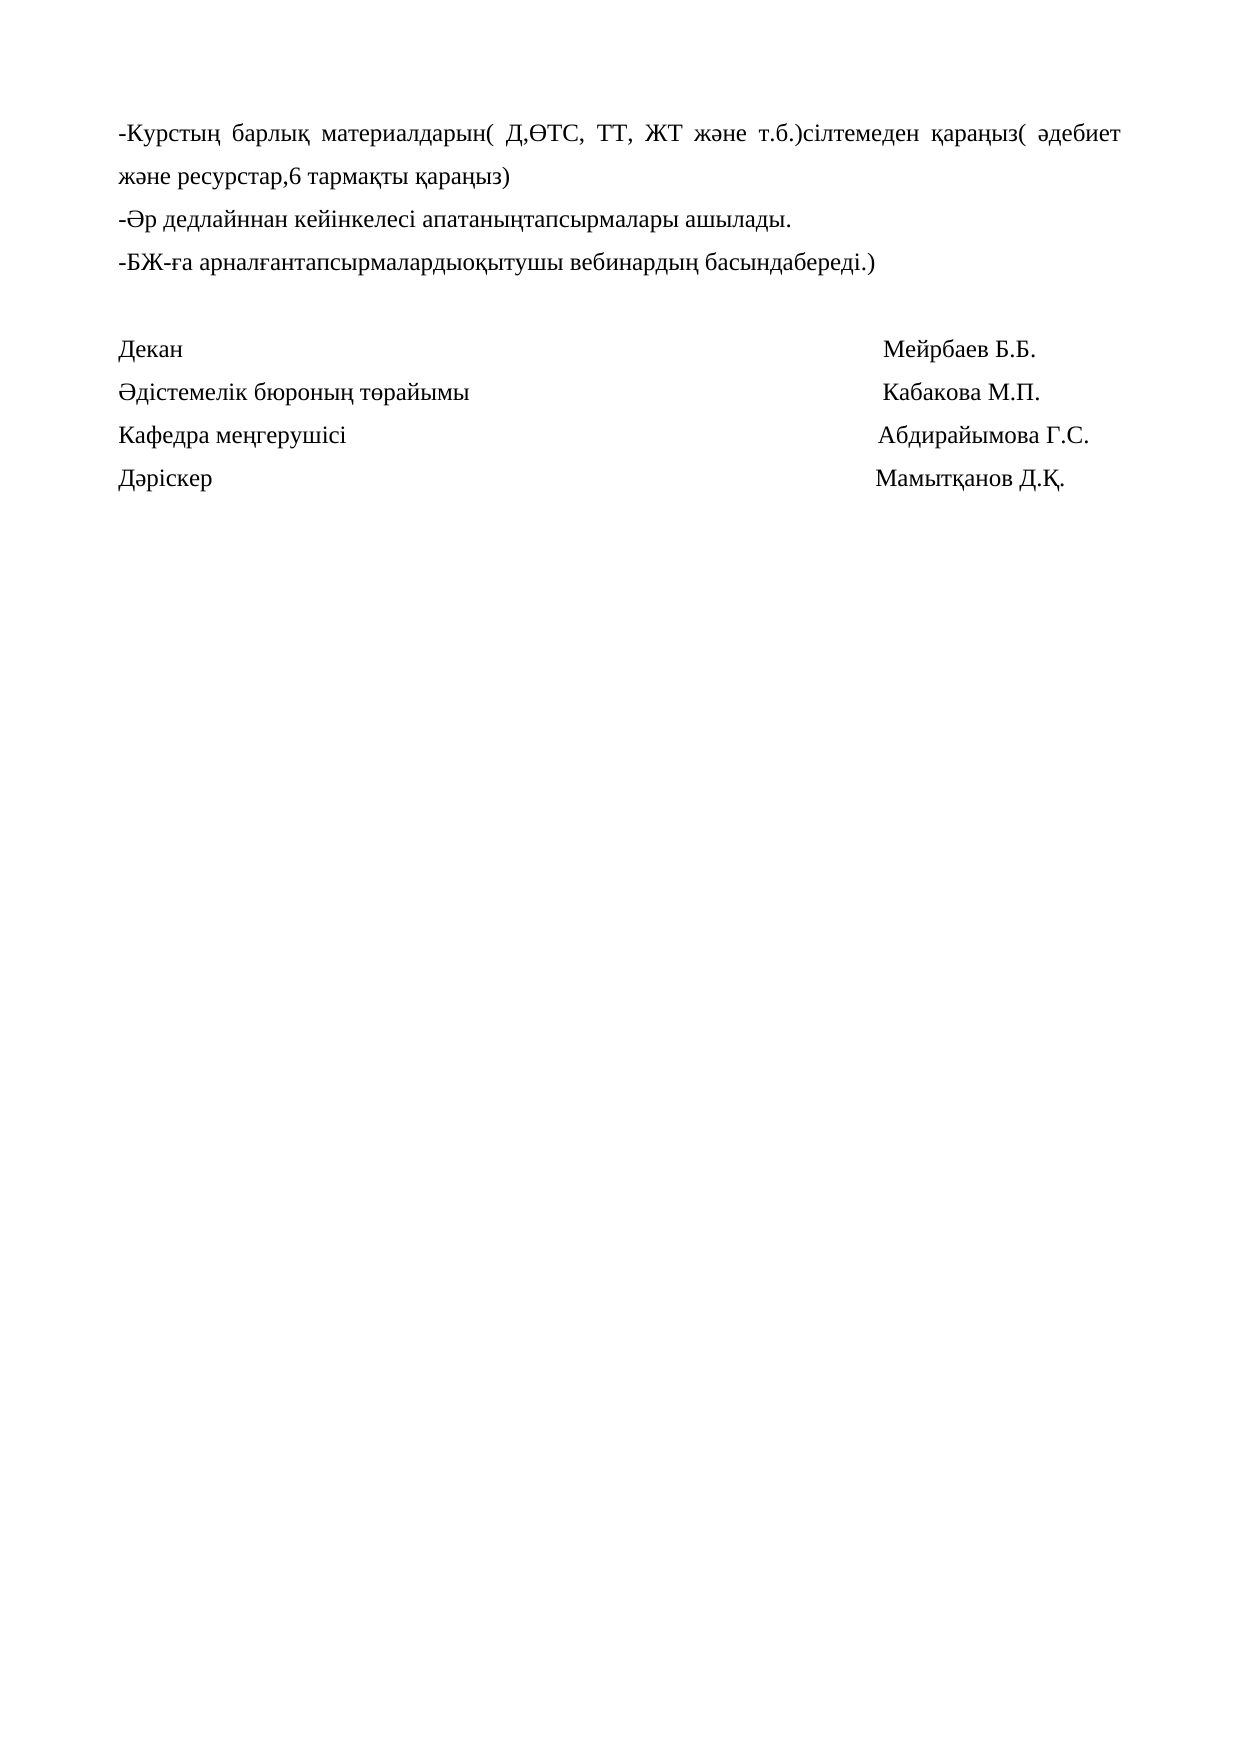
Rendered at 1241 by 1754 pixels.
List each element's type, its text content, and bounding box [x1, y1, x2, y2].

text Кафедра меңгерушісі Абдирайымова Г.С. [118, 420, 1122, 449]
text -Әр дедлайннан кейінкелесі апатаныңтапсырмалары ашылады. [118, 204, 1122, 233]
text -БЖ-ға арналғантапсырмалардыоқытушы вебинардың басындабереді.) [118, 247, 1122, 276]
text Декан Мейрбаев Б.Б. [118, 334, 1122, 362]
text Әдістемелік бюроның төрайымы Кабакова М.П. [118, 377, 1122, 406]
text Дәріскер Мамытқанов Д.Қ. [118, 463, 1122, 492]
text -Курстың барлық материалдарын( Д,ӨТС, ТТ, ЖТ және т.б.)сілтемеден қараңыз( әдебиет және ресурстар,6 тармақты қараңыз) [118, 118, 1122, 190]
